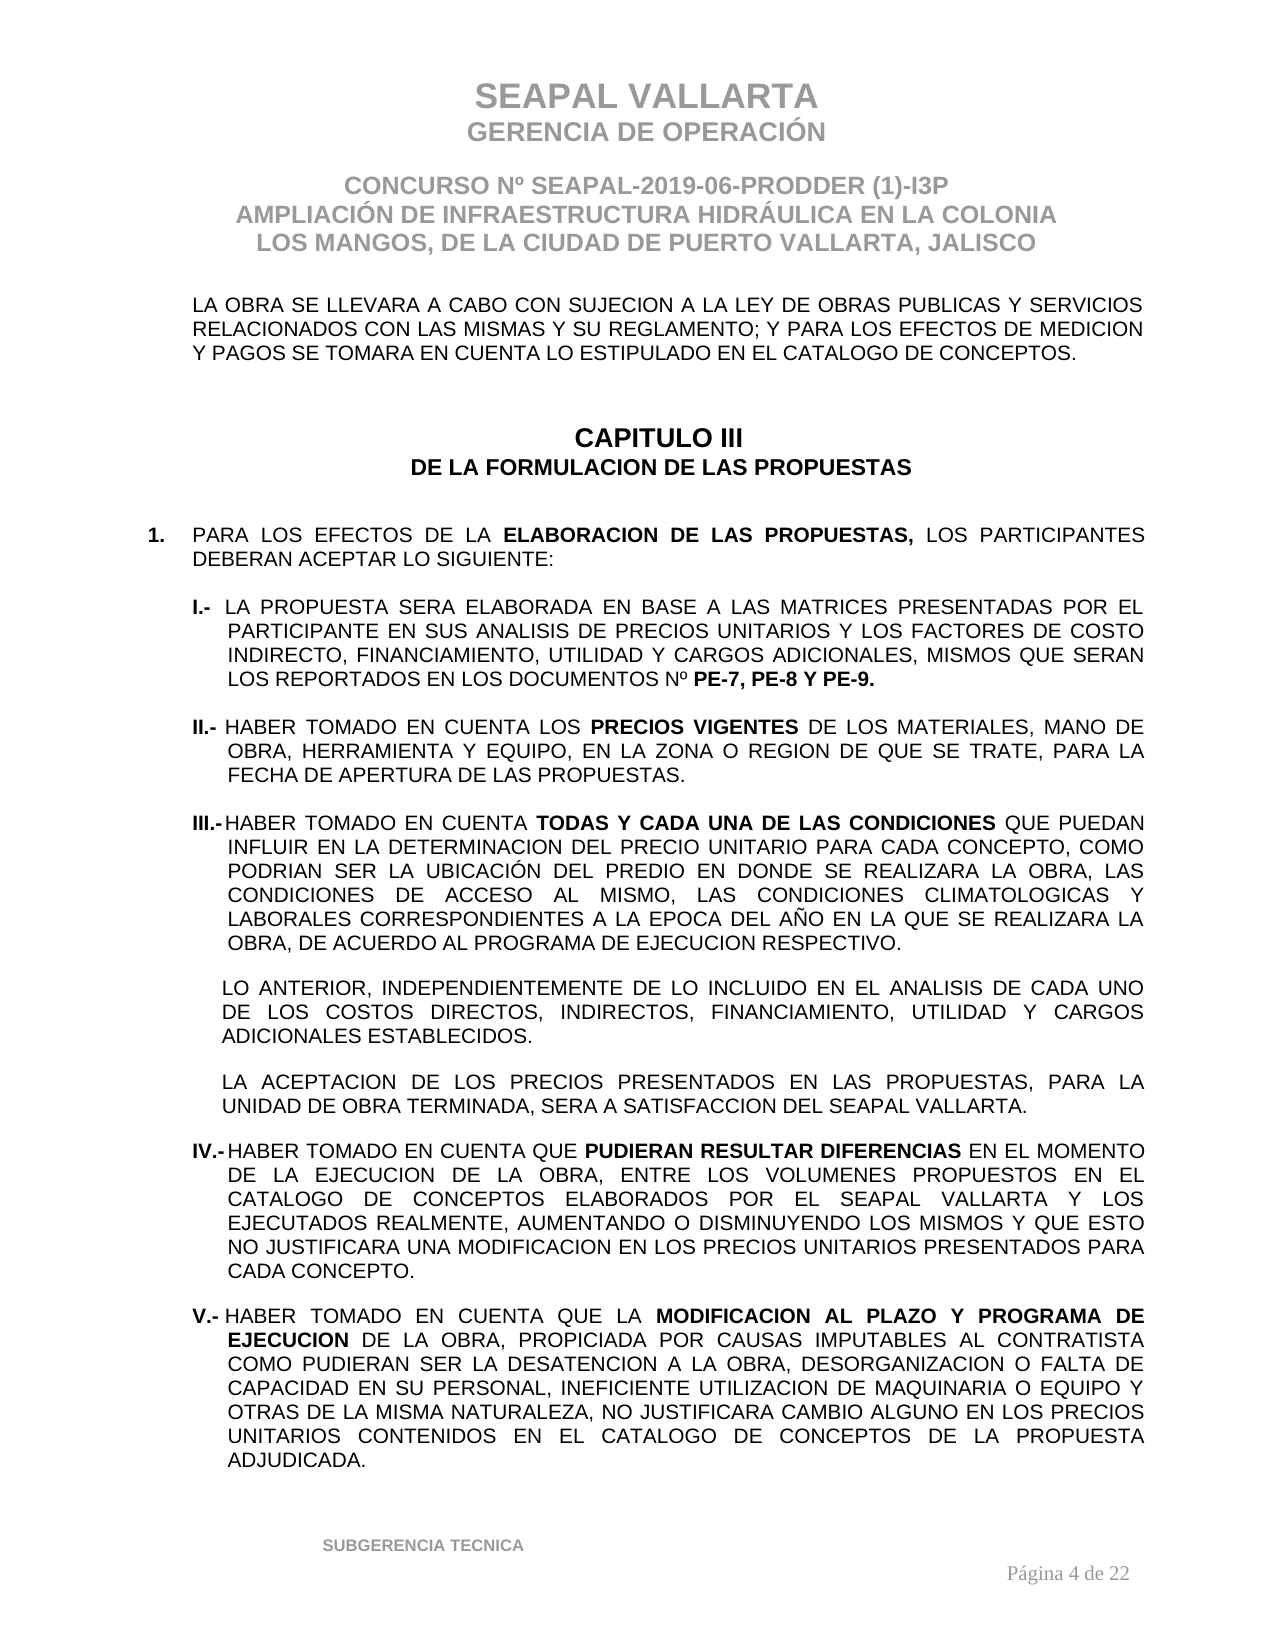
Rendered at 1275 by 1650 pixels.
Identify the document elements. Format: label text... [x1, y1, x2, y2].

text LOS PRECIOS PRESENTADOS EN LAS PROPUESTAS, PARA OBRA TERMINADA, SERA A SATISFACCION DEL SEAPAL VALLARTA. [222, 1069, 1145, 1117]
subtitle CAPITULO III [177, 422, 1140, 454]
list PARA LOS EFECTOS DE LA ELABORACION DE LAS PROPUESTAS, LOS PARTICIPANTES DEBERAN ACEPTAR LO SIGUIENTE: [148, 523, 1145, 571]
list HABER TOMADO EN CUENTA LOS PRECIOS VIGENTES DE LOS MATERIALES, MANO DE OBRA, HERRAMIENTA Y EQUIPO, EN REGION DE QUE SE TRATE, PARA APERTURA DE LAS PROPUESTAS. [192, 715, 1145, 787]
list LA PROPUESTA SERA ELABORADA EN BASE A LAS MATRICES PRESENTADAS POR EL PARTICIPANTE EN SUS ANALISIS DE PRECIOS UNITARIOS Y LOS FACTORES DE COSTO INDIRECTO, FINANCIAMIENTO, UTILIDAD Y CARGOS ADICIONALES, MISMOS QUE SERAN LOS REPORTADOS EN LOS DOCUMENTOS Nº PE-7, PE-8 Y PE-9. [192, 595, 1145, 691]
list HABER TOMADO EN CUENTA QUE PUDIERAN RESULTAR DIFERENCIAS EN EL MOMENTO DE , ENTRE LOS VOLUMENES PROPUESTOS EN EL CATALOGO DE CONCEPTOS ELABORADOS POR EL SEAPAL VALLARTA Y LOS EJECUTADOS REALMENTE, AUMENTANDO O DISMINUYENDO LOS MISMOS Y QUE ESTO NO JUSTIFICARA UNA MODIFICACION EN LOS PRECIOS UNITARIOS PRESENTADOS PARA CADA CONCEPTO. [192, 1139, 1145, 1283]
text DE LAS PROPUESTAS [177, 454, 1145, 480]
text LO ANTERIOR, INDEPENDIENTEMENTE DE LO INCLUIDO EN EL ANALISIS DE CADA UNO DE LOS COSTOS DIRECTOS, INDIRECTOS, FINANCIAMIENTO, UTILIDAD Y CARGOS ADICIONALES ESTABLECIDOS. [222, 976, 1145, 1048]
list HABER TOMADO EN CUENTA TODAS Y CADA UNA DE LAS CONDICIONES QUE PUEDAN INFLUIR EN PRECIO UNITARIO PARA CADA CONCEPTO, COMO PODRIAN SER PREDIO EN DONDE SE REALIZARA , LAS CONDICIONES DE ACCESO AL MISMO, LAS CONDICIONES CLIMATOLOGICAS Y LABORALES CORRESPONDIENTES A AÑO EN REALIZARA , DE ACUERDO AL PROGRAMA DE EJECUCION RESPECTIVO. [192, 811, 1145, 954]
text LA OBRA SE LLEVARA A CABO CON SUJECION A LA LEY DE OBRAS PUBLICAS Y SERVICIOS RELACIONADOS CON LAS MISMAS Y SU REGLAMENTO; Y PARA LOS EFECTOS DE MEDICION Y PAGOS SE TOMARA EN CUENTA LO ESTIPULADO EN EL CATALOGO DE CONCEPTOS. [192, 293, 1145, 365]
list HABER TOMADO EN CUENTA QUE PLAZO Y PROGRAMA DE EJECUCION DE , PROPICIADA POR CAUSAS IMPUTABLES AL CONTRATISTA COMO PUDIERAN SER , DESORGANIZACION O FALTA DE CAPACIDAD EN SU PERSONAL, INEFICIENTE UTILIZACION DE MAQUINARIA O EQUIPO Y OTRAS DE , NO JUSTIFICARA CAMBIO ALGUNO EN LOS PRECIOS UNITARIOS CONTENIDOS EN EL CATALOGO DE CONCEPTOS DE [192, 1304, 1145, 1472]
